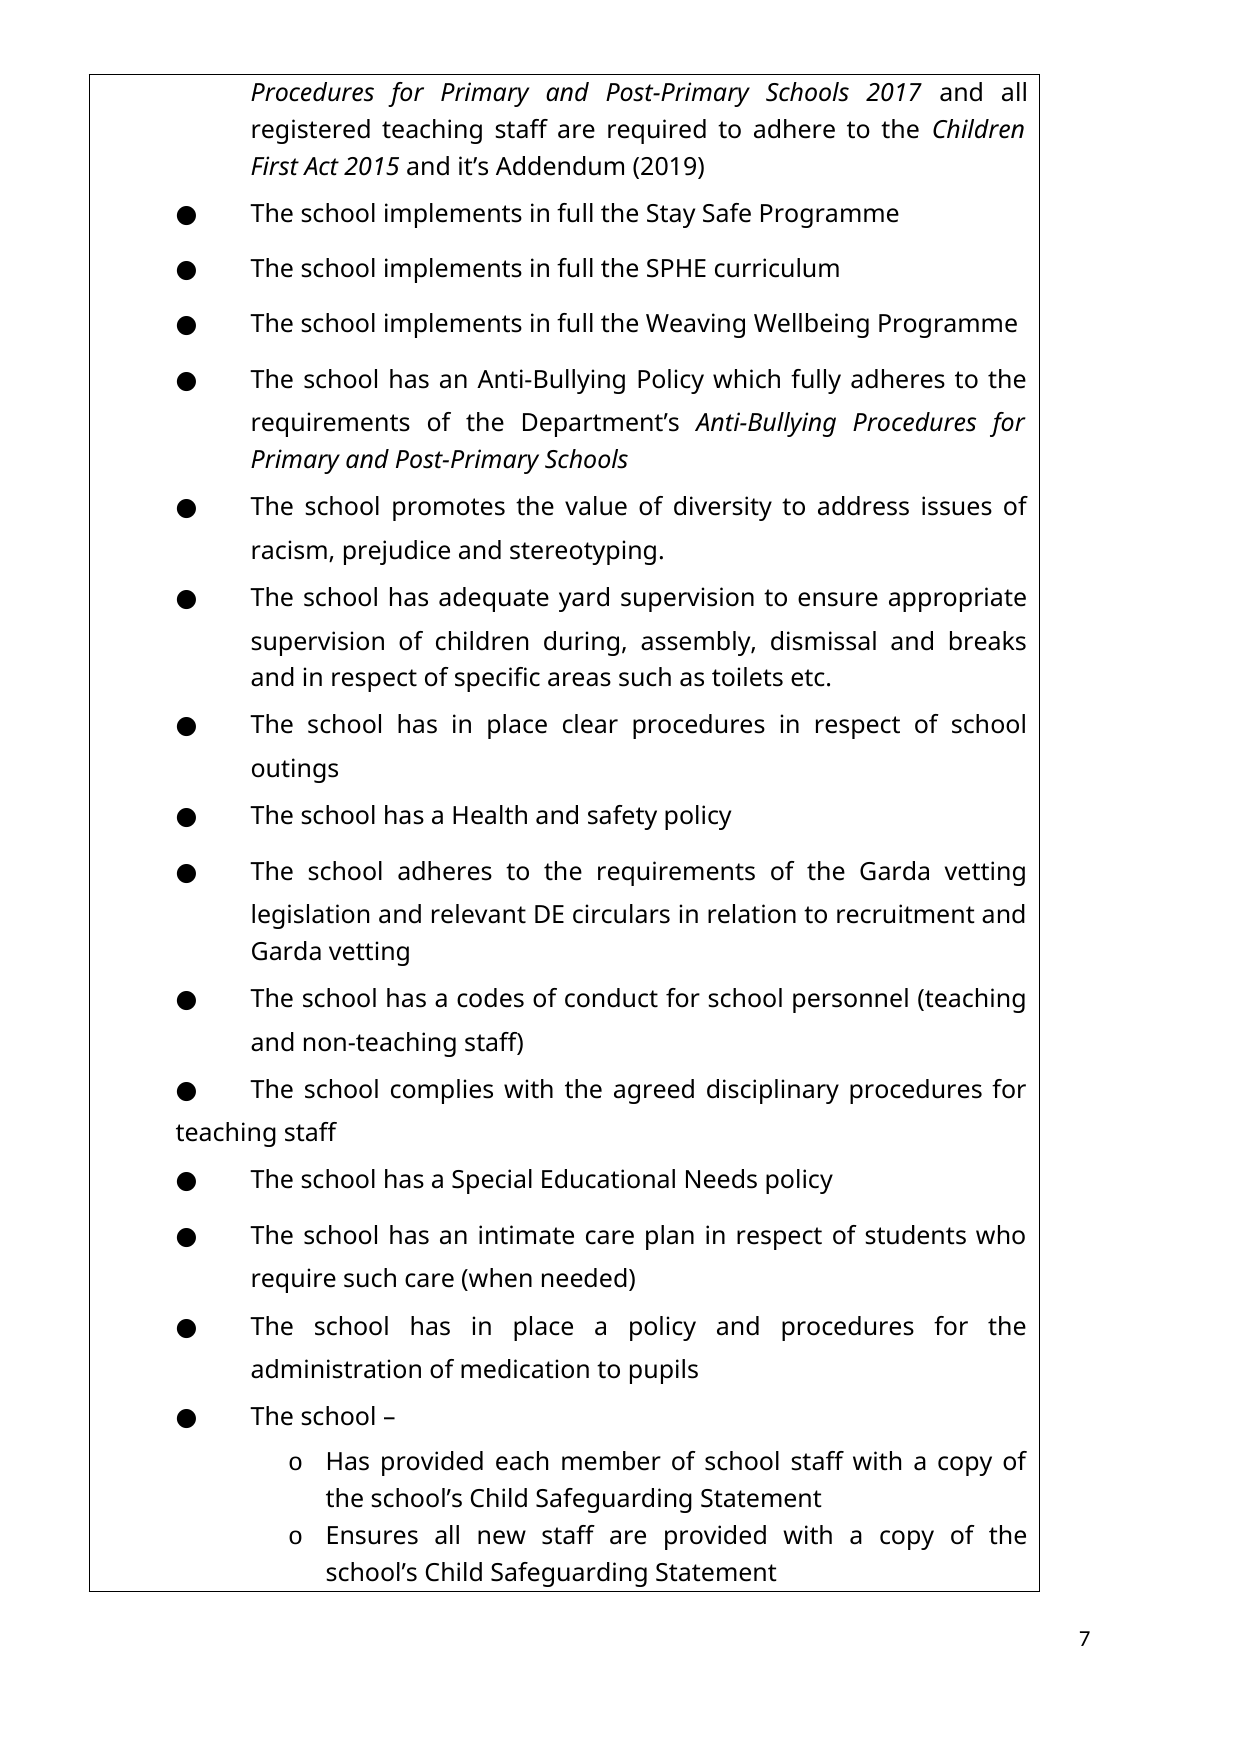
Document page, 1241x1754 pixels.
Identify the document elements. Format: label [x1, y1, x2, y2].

table_header [90, 75, 1039, 1591]
